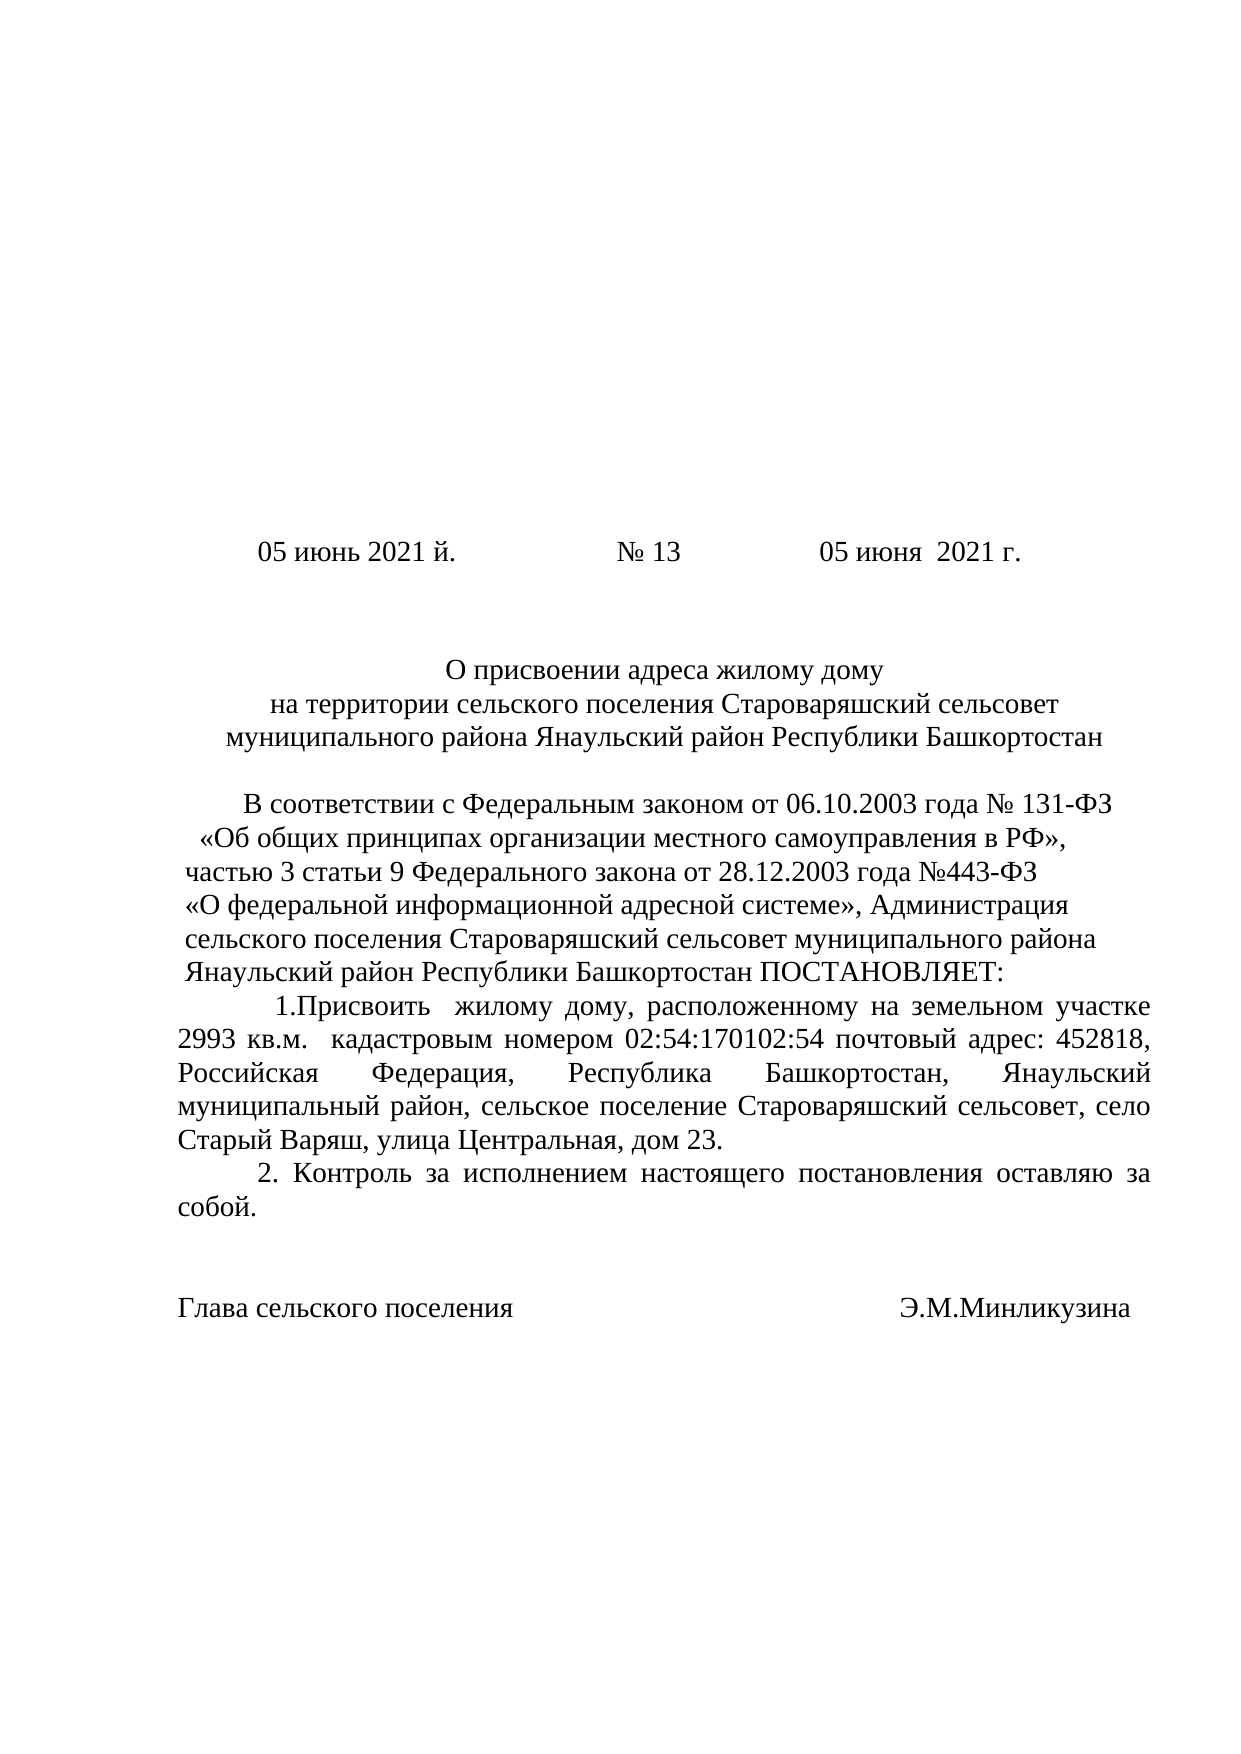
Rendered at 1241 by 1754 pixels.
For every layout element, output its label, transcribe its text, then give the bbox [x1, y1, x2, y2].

text В соответствии с Федеральным законом от 06.10.2003 года № 131-ФЗ [177, 787, 1152, 820]
text О присвоении адреса жилому дому [177, 652, 1152, 686]
text на территории сельского поселения Староваряшский сельсовет муниципального района Янаульский район Республики Башкортостан [177, 686, 1152, 753]
text 05 июнь 2021 й. № 13 05 июня 2021 г. [177, 534, 1152, 567]
text «Об общих принципах организации местного самоуправления в РФ», [177, 820, 1152, 854]
text Глава сельского поселения Э.М.Минликузина [177, 1290, 1152, 1323]
text Янаульский район Республики Башкортостан ПОСТАНОВЛЯЕТ: [177, 954, 1152, 988]
text сельского поселения Староваряшский сельсовет муниципального района [177, 921, 1152, 954]
text 2. Контроль за исполнением настоящего постановления оставляю за собой. [177, 1156, 1152, 1223]
text «О федеральной информационной адресной системе», Администрация [177, 887, 1152, 921]
text 1.Присвоить жилому дому, расположенному на земельном участке 2993 кв.м. кадастровым номером 02:54:170102:54 почтовый адрес: 452818, Российская Федерация, Республика Башкортостан, Янаульский муниципальный район, сельское поселение Староваряшский сельсовет, село Старый Варяш, улица Центральная, дом 23. [177, 988, 1152, 1156]
text частью 3 статьи 9 Федерального закона от 28.12.2003 года №443-ФЗ [177, 854, 1152, 887]
